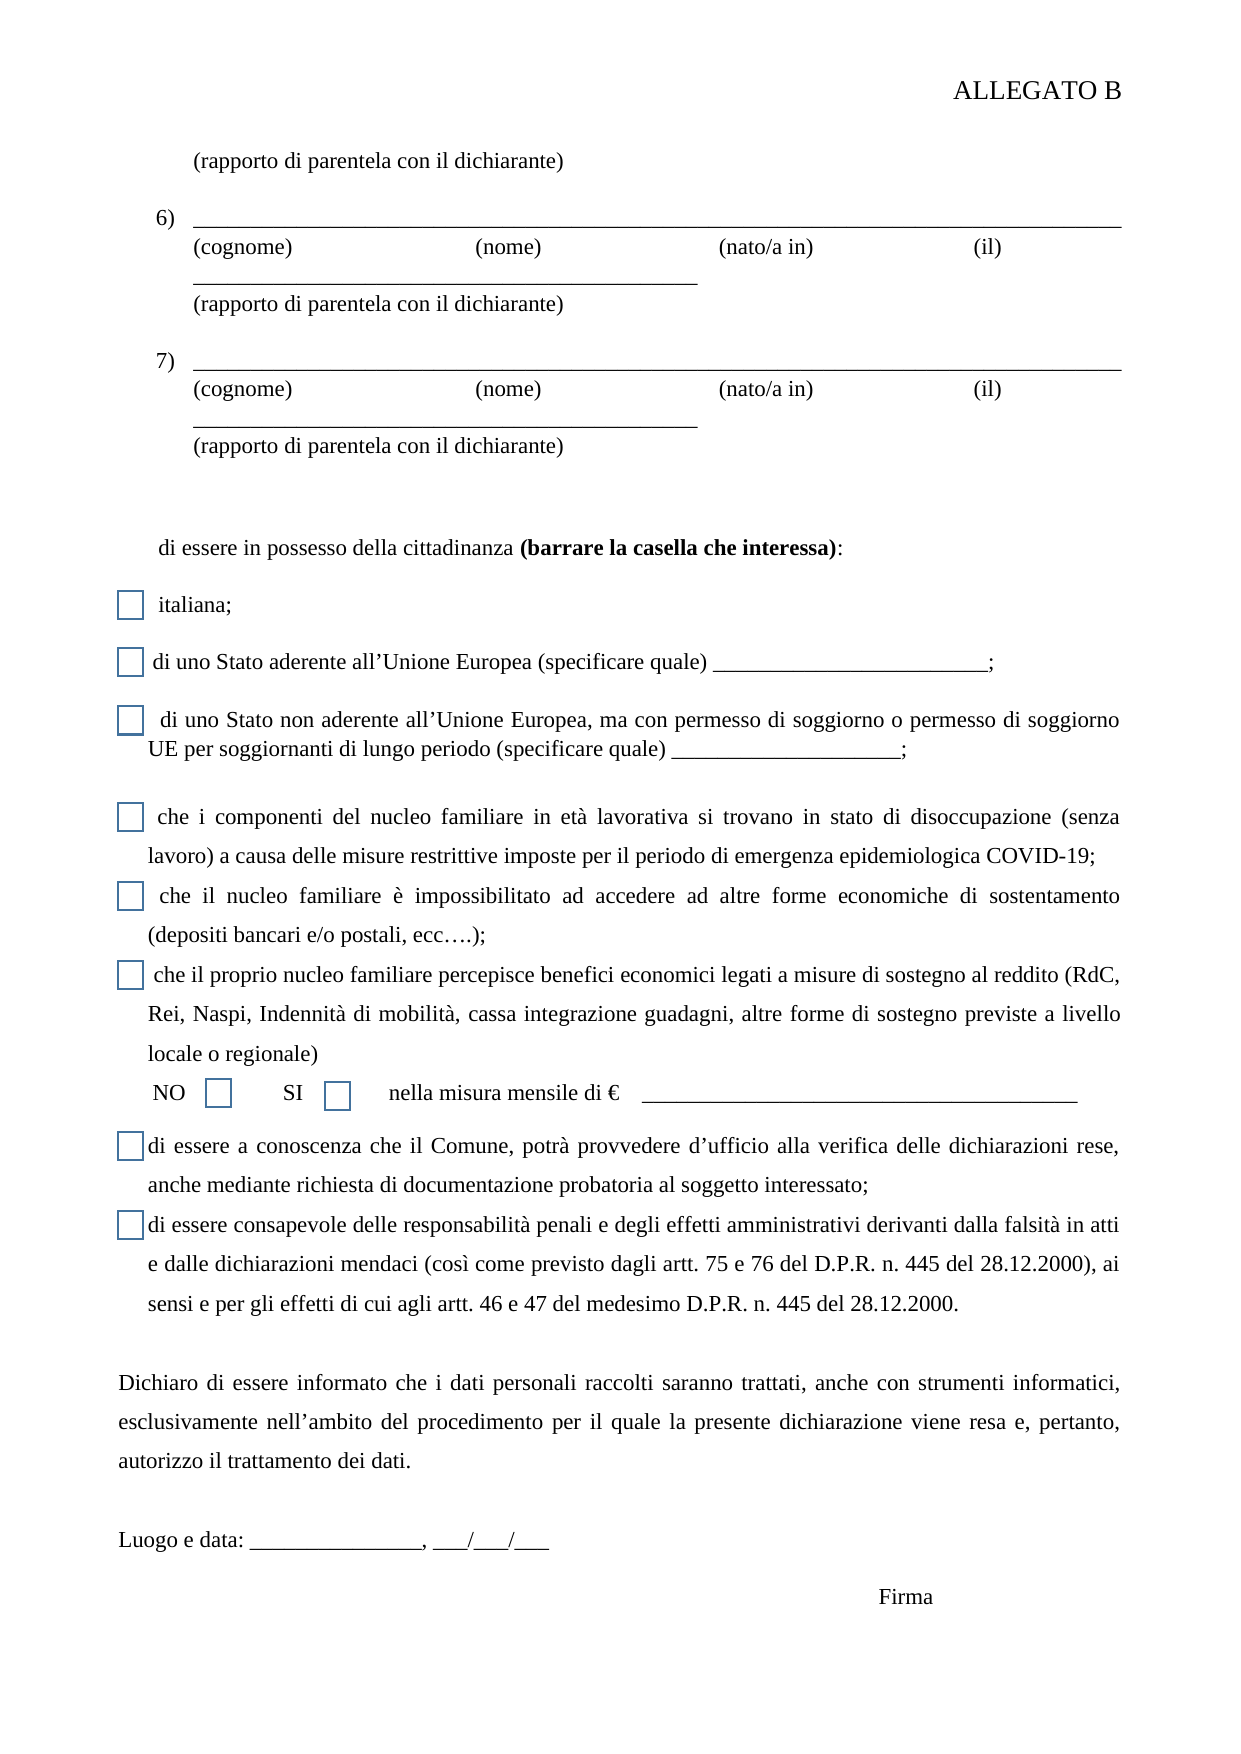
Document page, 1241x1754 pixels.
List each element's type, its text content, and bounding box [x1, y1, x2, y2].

list che il nucleo familiare è impossibilitato ad accedere ad altre forme economiche di sostentamento (depositi bancari e/o postali, ecc….); [148, 882, 1122, 947]
list (rapporto di parentela con il dichiarante) [193, 290, 1122, 316]
text di essere in possesso della cittadinanza (barrare la casella che interessa): [118, 534, 1122, 560]
list di uno Stato aderente all’Unione Europea (specificare quale) ________________________; [144, 648, 1122, 674]
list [156, 204, 1122, 259]
list (rapporto di parentela con il dichiarante) [193, 148, 1122, 174]
list Firma [193, 1583, 1122, 1610]
list di essere consapevole delle responsabilità penali e degli effetti amministrativi derivanti dalla falsità in atti e dalle dichiarazioni mendaci (così come previsto dagli artt. 75 e 76 del D.P.R. n. 445 del 28.12.2000), ai sensi e per gli effetti di cui agli artt. 46 e 47 del medesimo D.P.R. n. 445 del 28.12.2000. [148, 1211, 1122, 1316]
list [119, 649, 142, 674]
list di uno Stato non aderente all’Unione Europea, ma con permesso di soggiorno o permesso di soggiorno UE per soggiornanti di lungo periodo (specificare quale) ____________________; [118, 706, 1122, 761]
list italiana; [119, 592, 142, 617]
list che i componenti del nucleo familiare in età lavorativa si trovano in stato di disoccupazione (senza lavoro) a causa delle misure restrittive imposte per il periodo di emergenza epidemiologica COVID-19; [148, 803, 1122, 868]
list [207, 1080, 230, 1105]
list ____________________________________________ [193, 403, 1122, 430]
list (rapporto di parentela con il dichiarante) [193, 432, 1122, 458]
list di essere a conoscenza che il Comune, potrà provvedere d’ufficio alla verifica delle dichiarazioni rese, anche mediante richiesta di documentazione probatoria al soggetto interessato; [148, 1132, 1122, 1198]
list Luogo e data: _______________, ___/___/___ [118, 1527, 1122, 1553]
list _________________________________________________________________________________(cognome) (nome) (nato/a in) (il) [156, 347, 1122, 401]
list ____________________________________________ [193, 261, 1122, 288]
list che il proprio nucleo familiare percepisce benefici economici legati a misure di sostegno al reddito (RdC, Rei, Naspi, Indennità di mobilità, cassa integrazione guadagni, altre forme di sostegno previste a livello locale o regionale) [148, 961, 1122, 1066]
list Dichiaro di essere informato che i dati personali raccolti saranno trattati, anche con strumenti informatici, esclusivamente nell’ambito del procedimento per il quale la presente dichiarazione viene resa e, pertanto, autorizzo il trattamento dei dati. [118, 1369, 1122, 1474]
list NO SI nella misura mensile di € ______________________________________ [232, 1079, 1122, 1105]
list italiana; [144, 591, 1122, 617]
